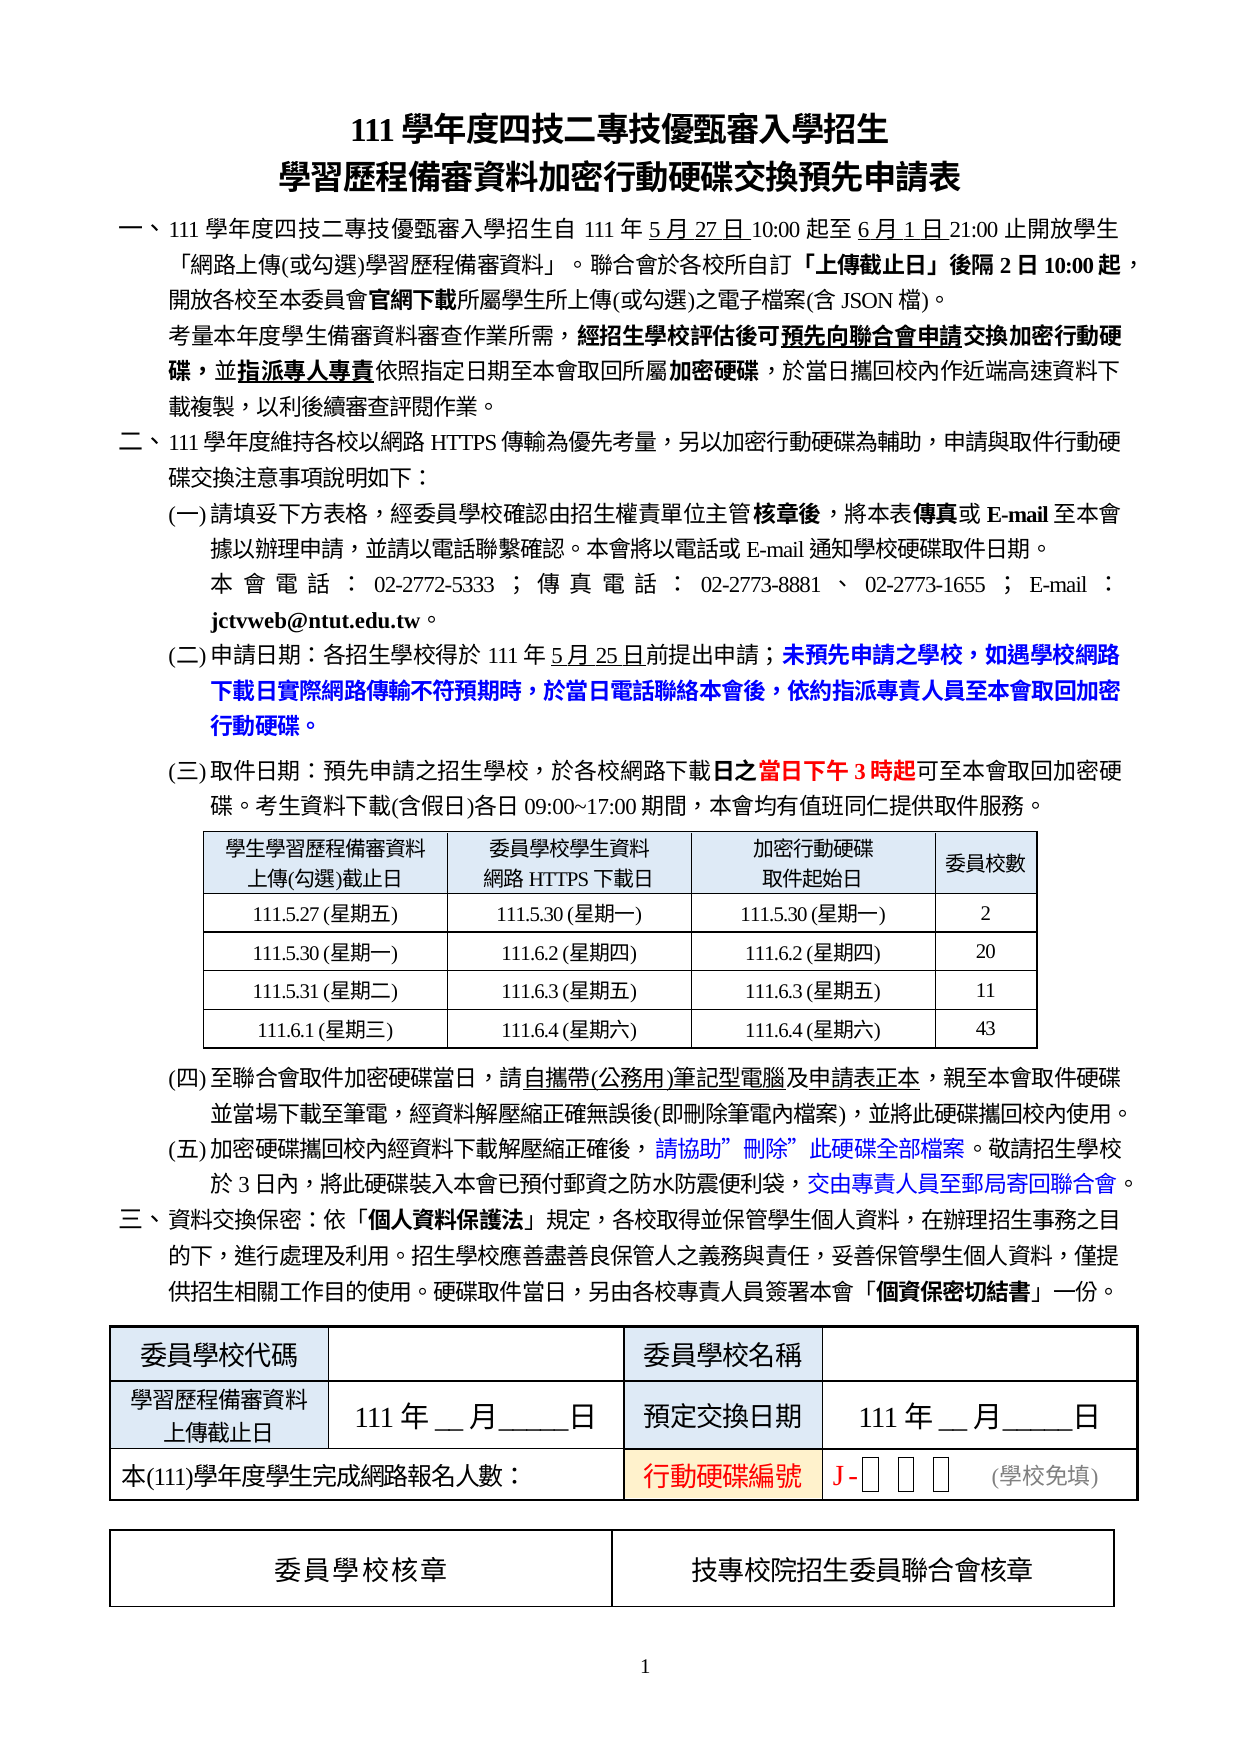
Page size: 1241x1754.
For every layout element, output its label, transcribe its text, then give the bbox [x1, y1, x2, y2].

list 加密硬碟攜回校內經資料下載解壓縮正確後，請協助”刪除”此硬碟全部檔案。敬請招生學校於3日內，將此硬碟裝入本會已預付郵資之防水防震便利袋，交由專責人員至郵局寄回聯合會。 [168, 1129, 1122, 1199]
table_header 加密行動硬碟 取件起始日 [692, 832, 935, 893]
list 111學年度四技二專技優甄審入學招生自111年5月27日10:00起至6月1日21:00止開放學生「網路上傳(或勾選)學習歷程備審資料」。聯合會於各校所自訂「上傳截止日」後隔2日10:00起，開放各校至本委員會官網下載所屬學生所上傳(或勾選)之電子檔案(含JSON檔)。 考量本年度學生備審資料審查作業所需，經招生學校評估後可預先向聯合會申請交換加密行動硬碟，並指派專人專責依照指定日期至本會取回所屬加密硬碟，於當日攜回校內作近端高速資料下載複製，以利後續審查評閱作業。 [118, 208, 1122, 422]
table_cell 43 [936, 1010, 1036, 1047]
table_cell 111年 __ 月_____日 [329, 1382, 623, 1448]
list 申請日期：各招生學校得於111年5月25日前提出申請；未預先申請之學校，如遇學校網路下載日實際網路傳輸不符預期時，於當日電話聯絡本會後，依約指派專責人員至本會取回加密行動硬碟。 [168, 635, 1122, 741]
list 資料交換保密：依「個人資料保護法」規定，各校取得並保管學生個人資料，在辦理招生事務之目的下，進行處理及利用。招生學校應善盡善良保管人之義務與責任，妥善保管學生個人資料，僅提供招生相關工作目的使用。硬碟取件當日，另由各校專責人員簽署本會「個資保密切結書」一份。 [118, 1199, 1122, 1307]
text 111學年度四技二專技優甄審入學招生 [118, 102, 1122, 151]
list 至聯合會取件加密硬碟當日，請自攜帶(公務用)筆記型電腦及申請表正本，親至本會取件硬碟並當場下載至筆電，經資料解壓縮正確無誤後(即刪除筆電內檔案)，並將此硬碟攜回校內使用。 [168, 1058, 1122, 1129]
text 學習歷程備審資料加密行動硬碟交換預先申請表 [118, 151, 1122, 199]
list 111學年度維持各校以網路HTTPS傳輸為優先考量，另以加密行動硬碟為輔助，申請與取件行動硬碟交換注意事項說明如下： [118, 422, 1122, 493]
table_cell 111.5.30 (星期一) [692, 894, 935, 931]
table_cell 預定交換日期 [625, 1382, 822, 1448]
table_header [823, 1328, 1136, 1380]
table_cell 2 [936, 894, 1036, 931]
table_cell 111.5.30 (星期一) [448, 894, 691, 931]
table_cell 111.6.2 (星期四) [692, 933, 935, 970]
table_cell 111年 __ 月_____日 [823, 1382, 1136, 1448]
table_cell 111.5.31 (星期二) [204, 971, 447, 1008]
table_cell J-0 0 1 [823, 1450, 980, 1498]
table_cell 111.6.4 (星期六) [448, 1010, 691, 1047]
list 請填妥下方表格，經委員學校確認由招生權責單位主管核章後，將本表傳真或E-mail至本會據以辦理申請，並請以電話聯繫確認。本會將以電話或E-mail通知學校硬碟取件日期。 本會電話：02-2772-5333；傳真電話：02-2773-8881、02-2773-1655；E-mail：jctvweb@ntut.edu.tw。 [168, 493, 1122, 635]
table_header 委員學校名稱 [625, 1328, 822, 1380]
table_cell (學校免填) [980, 1450, 1136, 1498]
table_cell 20 [936, 933, 1036, 970]
table_header 委員學校核章 [111, 1531, 611, 1606]
table_cell 111.5.27 (星期五) [204, 894, 447, 931]
table_cell 111.6.3 (星期五) [692, 971, 935, 1008]
table_header [329, 1328, 623, 1380]
list 取件日期：預先申請之招生學校，於各校網路下載日之當日下午3時起可至本會取回加密硬碟。考生資料下載(含假日)各日09:00~17:00期間，本會均有值班同仁提供取件服務。 [168, 751, 1122, 821]
table_cell 學習歷程備審資料 上傳截止日 [111, 1382, 328, 1448]
table_header 委員校數 [936, 832, 1036, 893]
table_header 委員學校代碼 [111, 1328, 328, 1380]
table_cell 111.6.4 (星期六) [692, 1010, 935, 1047]
table_cell 11 [936, 971, 1036, 1008]
table_cell 111.6.2 (星期四) [448, 933, 691, 970]
table_cell 111.6.3 (星期五) [448, 971, 691, 1008]
table_cell 111.5.30 (星期一) [204, 933, 447, 970]
table_header 學生學習歷程備審資料 上傳(勾選)截止日 [204, 832, 447, 893]
table_cell 行動硬碟編號 [625, 1450, 822, 1498]
table_header 委員學校學生資料 網路HTTPS下載日 [448, 832, 691, 893]
table_header 技專校院招生委員聯合會核章 [613, 1531, 1113, 1606]
table_cell 111.6.1 (星期三) [204, 1010, 447, 1047]
table_cell 本(111)學年度學生完成網路報名人數： [111, 1449, 623, 1498]
